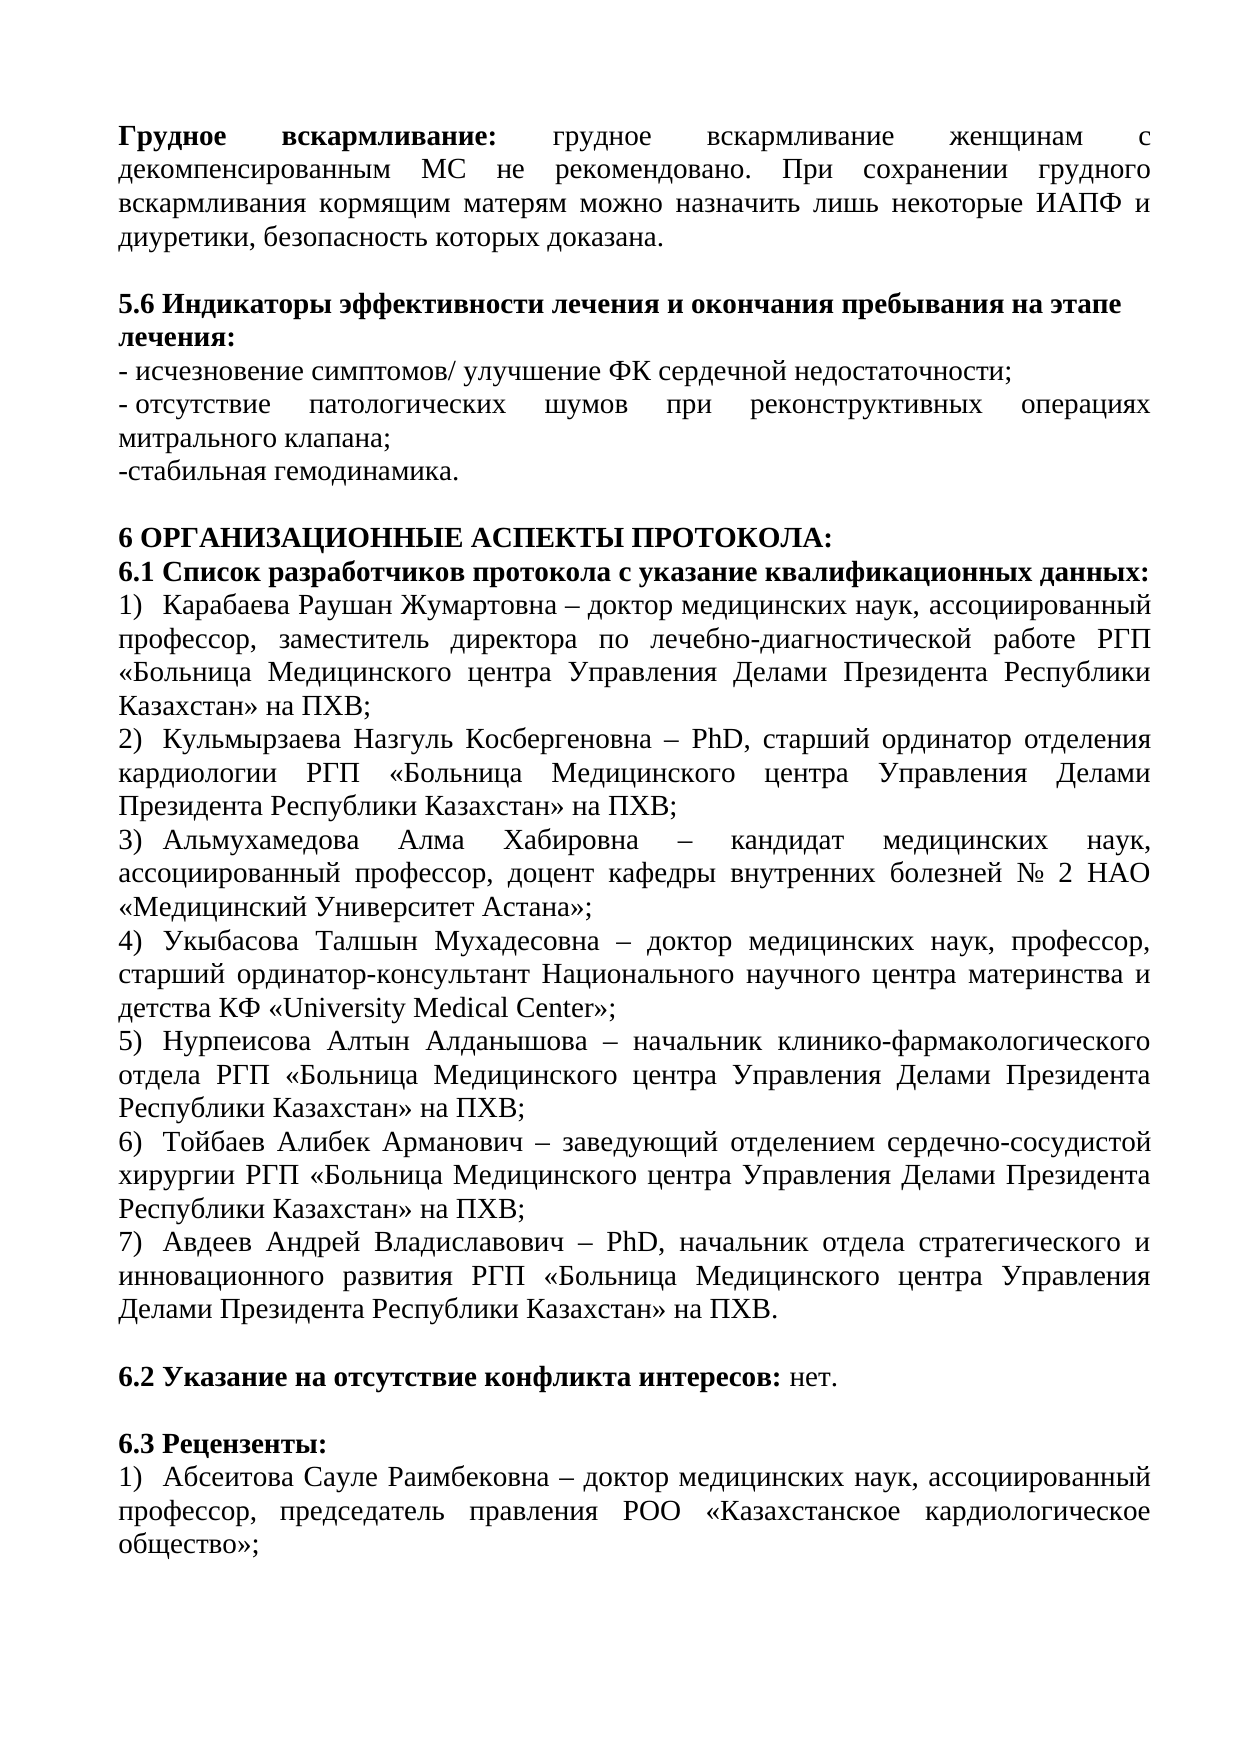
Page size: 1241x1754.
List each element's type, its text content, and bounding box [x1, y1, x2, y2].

list Нурпеисова Алтын Алданышова – начальник клинико-фармакологического отдела РГП «Больница Медицинского центра Управления Делами Президента Республики Казахстан» на ПХВ; [118, 1023, 1152, 1124]
list Альмухамедова Алма Хабировна – кандидат медицинских наук, ассоциированный профессор, доцент кафедры внутренних болезней № 2 НАО «Медицинский Университет Астана»; [118, 822, 1152, 923]
list Абсеитова Сауле Раимбековна – доктор медицинских наук, ассоциированный профессор, председатель правления РОО «Казахстанское кардиологическое общество»; [118, 1459, 1152, 1560]
list Авдеев Андрей Владиславович – PhD, начальник отдела стратегического и инновационного развития РГП «Больница Медицинского центра Управления Делами Президента Республики Казахстан» на ПХВ. [118, 1224, 1152, 1325]
text - исчезновение симптомов/ улучшение ФК сердечной недостаточности; [118, 353, 1152, 386]
text 6.3 Рецензенты: [118, 1426, 1152, 1459]
list Карабаева Раушан Жумартовна – доктор медицинских наук, ассоциированный профессор, заместитель директора по лечебно-диагностической работе РГП «Больница Медицинского центра Управления Делами Президента Республики Казахстан» на ПХВ; [118, 587, 1152, 721]
text 6 ОРГАНИЗАЦИОННЫЕ АСПЕКТЫ ПРОТОКОЛА: [118, 520, 1152, 554]
text 5.6 Индикаторы эффективности лечения и окончания пребывания на этапе лечения: [118, 286, 1152, 353]
text 6.2 Указание на отсутствие конфликта интересов: нет. [118, 1359, 1152, 1392]
text 6.1 Список разработчиков протокола с указание квалификационных данных: [118, 554, 1152, 587]
list Кульмырзаева Назгуль Косбергеновна – PhD, старший ординатор отделения кардиологии РГП «Больница Медицинского центра Управления Делами Президента Республики Казахстан» на ПХВ; [118, 721, 1152, 822]
text - отсутствие патологических шумов при реконструктивных операциях митрального клапана; [118, 386, 1152, 453]
text Грудное вскармливание: грудное вскармливание женщинам с декомпенсированным МС не рекомендовано. При сохранении грудного вскармливания кормящим матерям можно назначить лишь некоторые ИАПФ и диуретики, безопасность которых доказана. [118, 118, 1152, 252]
list Укыбасова Талшын Мухадесовна – доктор медицинских наук, профессор, старший ординатор-консультант Национального научного центра материнства и детства КФ «University Medical Center»; [118, 923, 1152, 1023]
list Тойбаев Алибек Арманович – заведующий отделением сердечно-сосудистой хирургии РГП «Больница Медицинского центра Управления Делами Президента Республики Казахстан» на ПХВ; [118, 1124, 1152, 1224]
text -стабильная гемодинамика. [118, 453, 1152, 487]
